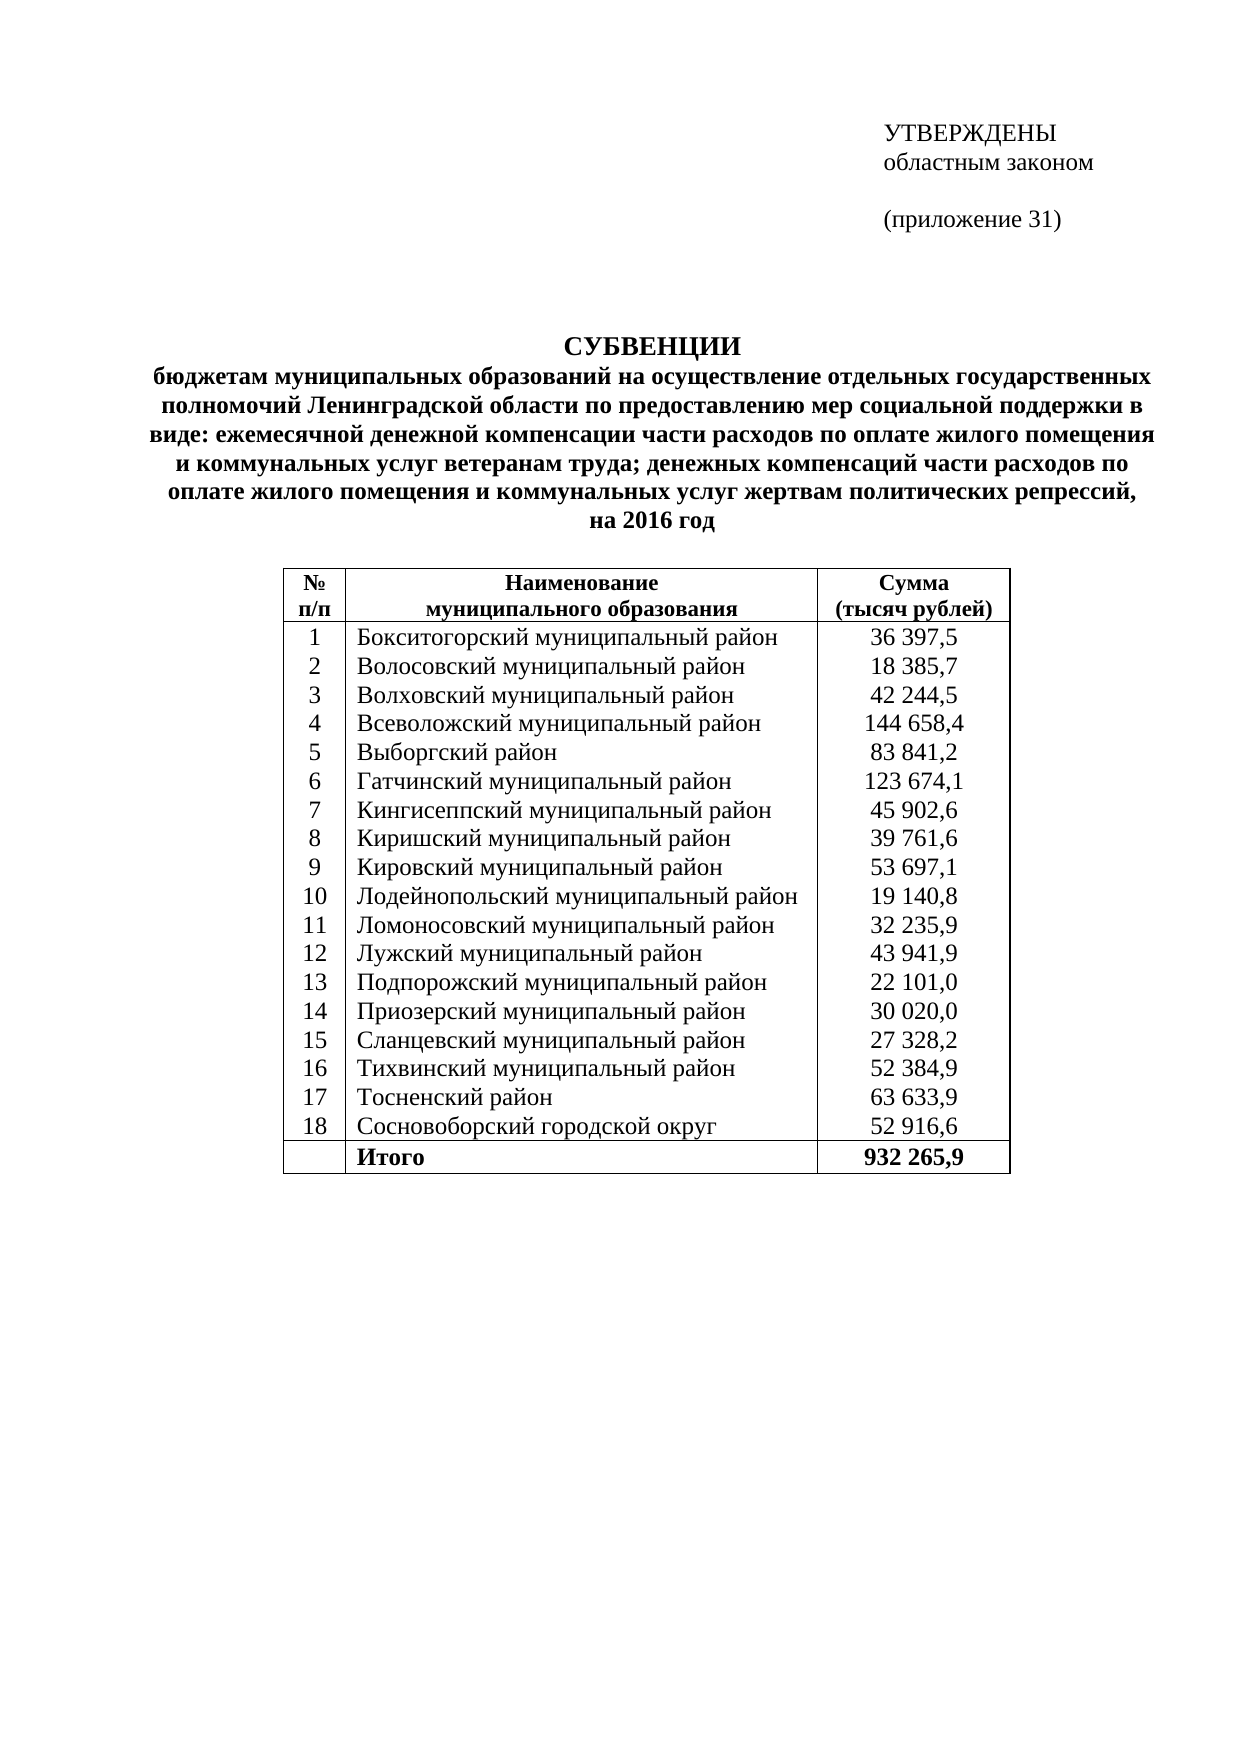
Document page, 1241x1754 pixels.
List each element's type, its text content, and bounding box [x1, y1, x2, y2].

table_cell 30 020,0 [818, 996, 1009, 1025]
table_cell 5 [284, 737, 345, 766]
table_cell 11 [284, 910, 345, 938]
table_cell Киришский муниципальный район [346, 824, 817, 852]
table_cell 52 916,6 [818, 1111, 1009, 1140]
table_cell 8 [284, 824, 345, 852]
table_cell 932 265,9 [818, 1141, 1009, 1173]
table_cell 27 328,2 [818, 1025, 1009, 1053]
table_cell 10 [284, 881, 345, 910]
table_cell 22 101,0 [818, 967, 1009, 996]
table_cell 36 397,5 [818, 622, 1009, 651]
table_cell 13 [284, 967, 345, 996]
table_cell 53 697,1 [818, 852, 1009, 881]
table_cell 32 235,9 [818, 910, 1009, 938]
table_cell Подпорожский муниципальный район [346, 967, 817, 996]
table_cell 39 761,6 [818, 824, 1009, 852]
table_cell 6 [284, 766, 345, 795]
table_cell Приозерский муниципальный район [346, 996, 817, 1025]
table_cell 7 [284, 795, 345, 823]
table_cell Волховский муниципальный район [346, 680, 817, 708]
table_cell 45 902,6 [818, 795, 1009, 823]
table_cell 14 [284, 996, 345, 1025]
table_cell Волосовский муниципальный район [346, 651, 817, 680]
table_cell 43 941,9 [818, 939, 1009, 967]
table_cell 1 [284, 622, 345, 651]
table_cell Кингисеппский муниципальный район [346, 795, 817, 823]
table_cell СУБВЕНЦИИ бюджетам муниципальных образований на осуществление отдельных государственных полномочий Ленинградской области по предоставлению мер социальной поддержки в виде: ежемесячной денежной компенсации части расходов по оплате жилого помещения и коммунальных услуг ветеранам труда; денежных компенсаций части расходов по оплате жилого помещения и коммунальных услуг жертвам политических репрессий, на 2016 год [135, 237, 1169, 534]
table_cell Гатчинский муниципальный район [346, 766, 817, 795]
table_cell Тихвинский муниципальный район [346, 1054, 817, 1082]
table_cell 83 841,2 [818, 737, 1009, 766]
table_cell 4 [284, 709, 345, 737]
table_cell 42 244,5 [818, 680, 1009, 708]
table_cell 18 385,7 [818, 651, 1009, 680]
table_cell 144 658,4 [818, 709, 1009, 737]
table_cell 15 [284, 1025, 345, 1053]
table_cell Кировский муниципальный район [346, 852, 817, 881]
table_cell Всеволожский муниципальный район [346, 709, 817, 737]
table_cell 52 384,9 [818, 1054, 1009, 1082]
table_cell 12 [284, 939, 345, 967]
table_cell 17 [284, 1082, 345, 1111]
table_cell Бокситогорский муниципальный район [346, 622, 817, 651]
table_cell Выборгский район [346, 737, 817, 766]
table_cell Сосновоборский городской округ [346, 1111, 817, 1140]
table_cell Сланцевский муниципальный район [346, 1025, 817, 1053]
table_cell 3 [284, 680, 345, 708]
table_cell 63 633,9 [818, 1082, 1009, 1111]
table_cell 16 [284, 1054, 345, 1082]
table_cell 19 140,8 [818, 881, 1009, 910]
table_cell 123 674,1 [818, 766, 1009, 795]
table_header УТВЕРЖДЕНЫ областным законом (приложение 31) [135, 118, 1169, 237]
table_cell Лужский муниципальный район [346, 939, 817, 967]
table_cell 9 [284, 852, 345, 881]
table_cell Тосненский район [346, 1082, 817, 1111]
table_header Сумма (тысяч рублей) [818, 569, 1009, 621]
table_header № п/п [284, 569, 345, 621]
table_cell Ломоносовский муниципальный район [346, 910, 817, 938]
table_cell 2 [284, 651, 345, 680]
table_cell [284, 1141, 345, 1173]
table_cell Лодейнопольский муниципальный район [346, 881, 817, 910]
table_cell 18 [284, 1111, 345, 1140]
table_header Наименование муниципального образования [346, 569, 817, 621]
table_cell Итого [346, 1141, 817, 1173]
